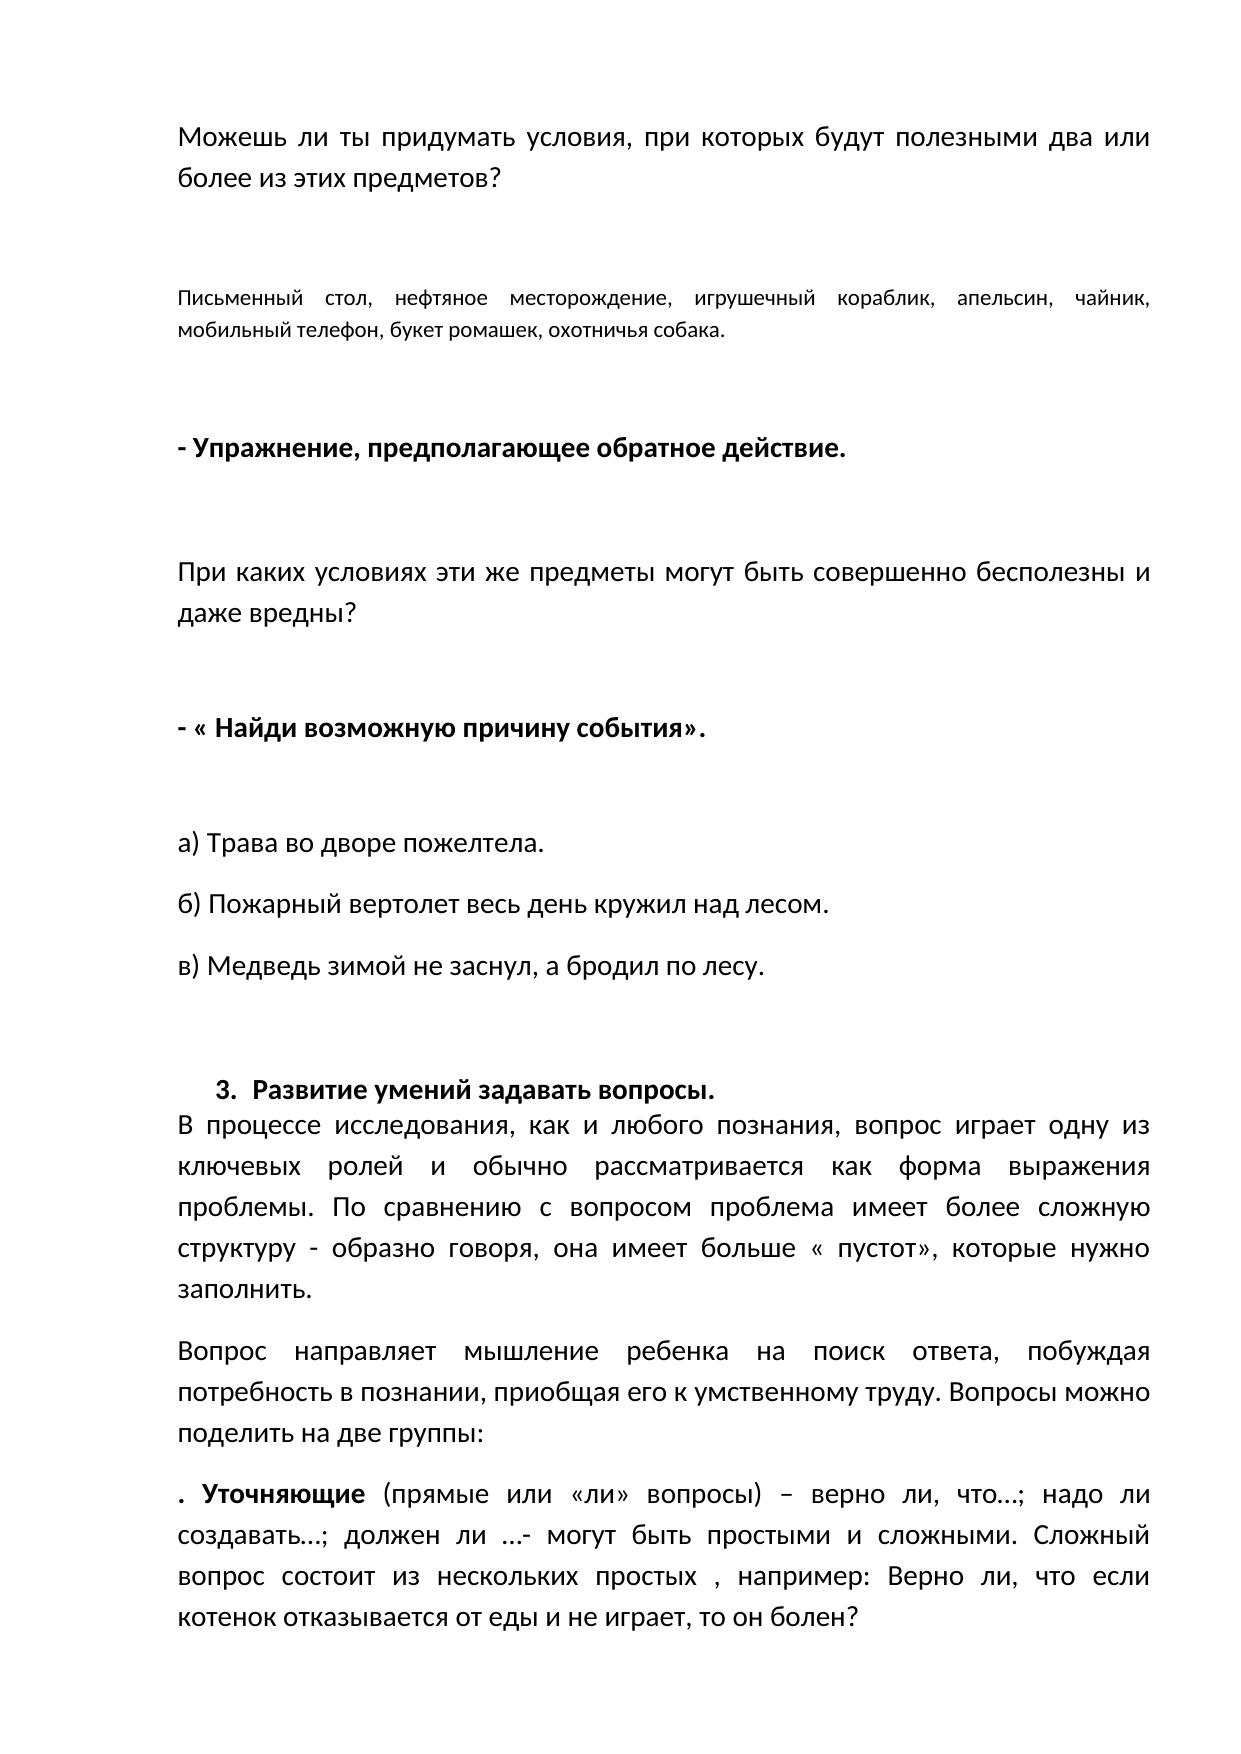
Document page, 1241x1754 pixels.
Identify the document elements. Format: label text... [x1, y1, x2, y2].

text б) Пожарный вертолет весь день кружил над лесом. [177, 885, 1152, 921]
text При каких условиях эти же предметы могут быть совершенно бесполезны и даже вредны? [177, 553, 1152, 630]
text Вопрос направляет мышление ребенка на поиск ответа, побуждая потребность в познании, приобщая его к умственному труду. Вопросы можно поделить на две группы: [177, 1332, 1152, 1449]
text Можешь ли ты придумать условия, при которых будут полезными два или более из этих предметов? [177, 118, 1152, 195]
text . Уточняющие (прямые или «ли» вопросы) – верно ли, что…; надо ли создавать…; должен ли …- могут быть простыми и сложными. Сложный вопрос состоит из нескольких простых , например: Верно ли, что если котенок отказывается от еды и не играет, то он болен? [177, 1476, 1152, 1634]
text - « Найди возможную причину события». [177, 709, 1152, 744]
text в) Медведь зимой не заснул, а бродил по лесу. [177, 947, 1152, 983]
list Развитие умений задавать вопросы. [215, 1071, 1152, 1106]
text - Упражнение, предполагающее обратное действие. [177, 429, 1152, 465]
text Письменный стол, нефтяное месторождение, игрушечный кораблик, апельсин, чайник, мобильный телефон, букет ромашек, охотничья собака. [177, 283, 1152, 343]
text В процессе исследования, как и любого познания, вопрос играет одну из ключевых ролей и обычно рассматривается как форма выражения проблемы. По сравнению с вопросом проблема имеет более сложную структуру - образно говоря, она имеет больше « пустот», которые нужно заполнить. [177, 1106, 1152, 1306]
text а) Трава во дворе пожелтела. [177, 824, 1152, 859]
